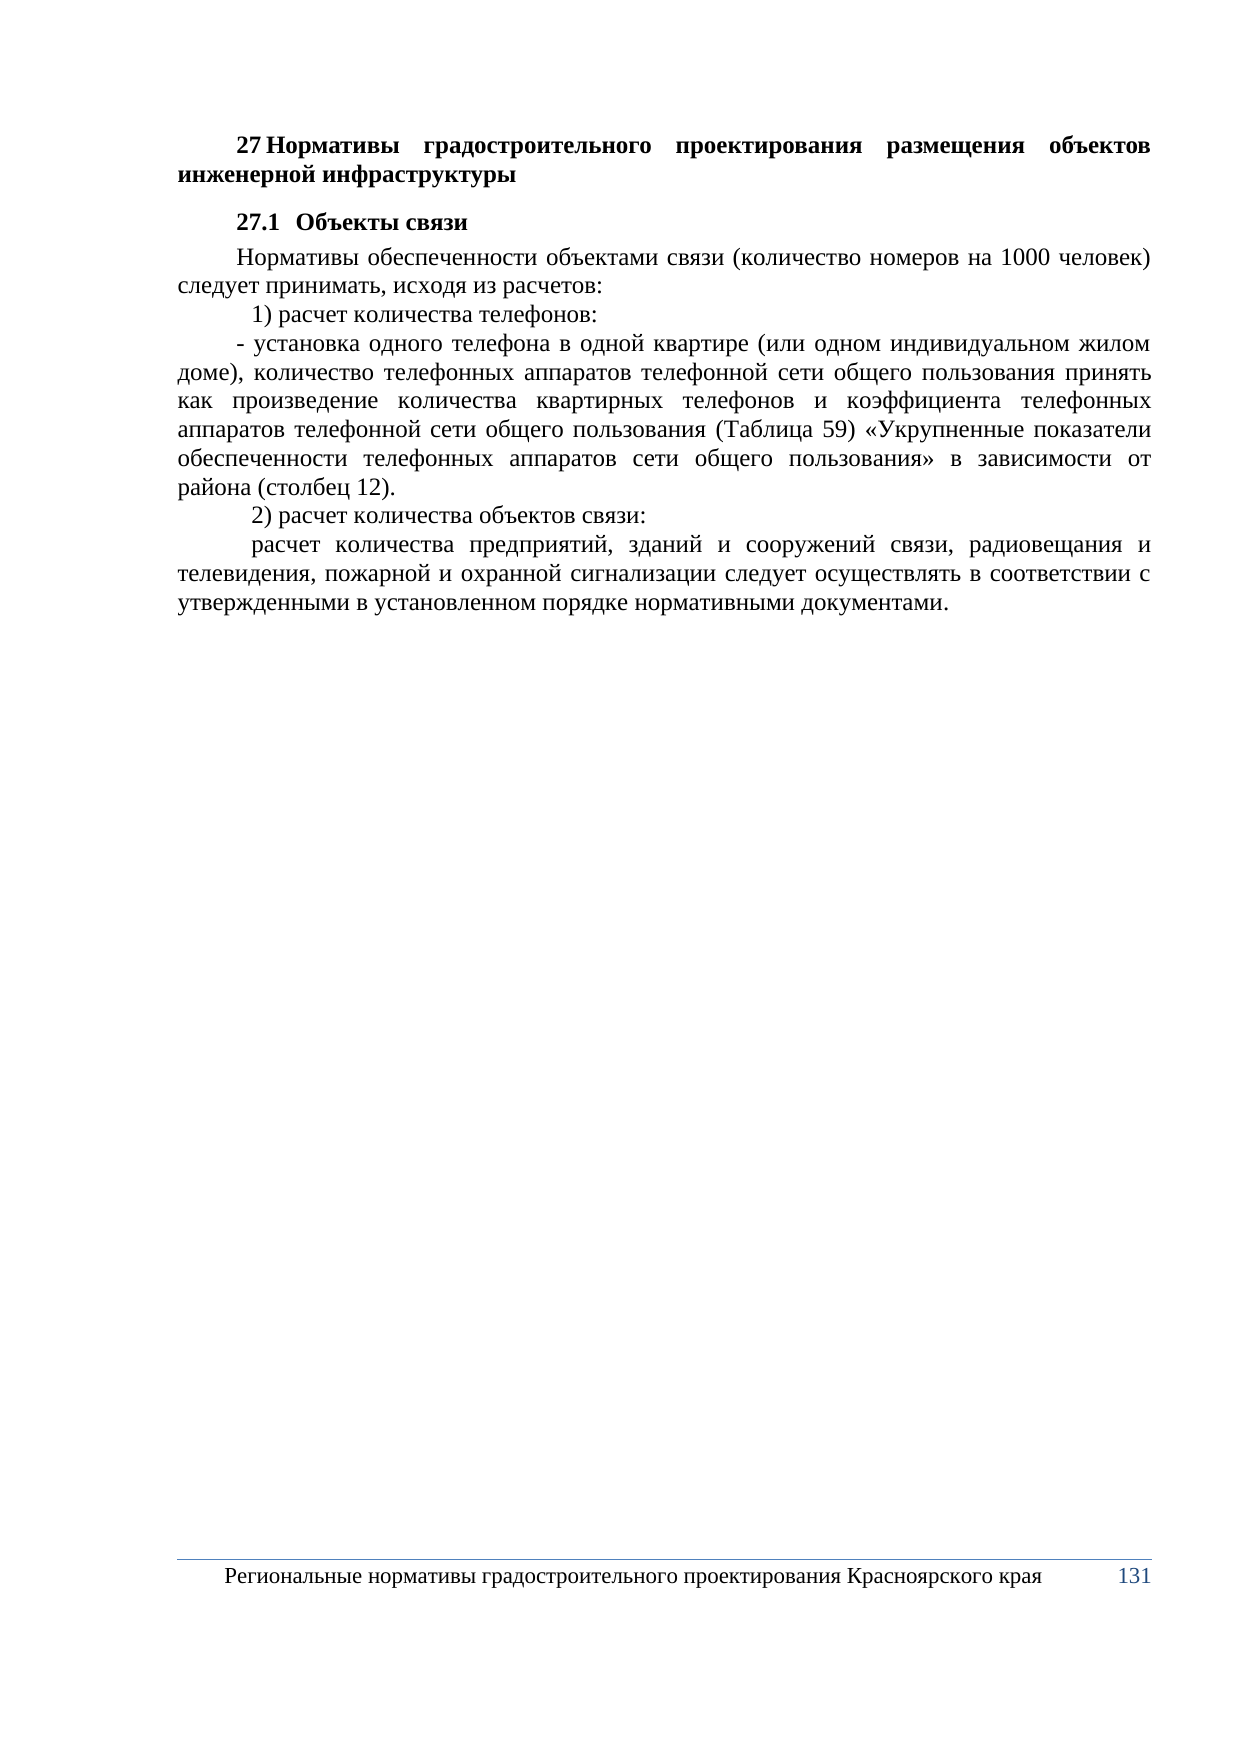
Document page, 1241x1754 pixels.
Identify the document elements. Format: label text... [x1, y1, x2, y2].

subtitle Объекты связи [177, 207, 1152, 236]
text - установка одного телефона в одной квартире (или одном индивидуальном жилом доме), количество телефонных аппаратов телефонной сети общего пользования принять как произведение количества квартирных телефонов и коэффициента телефонных аппаратов телефонной сети общего пользования (Таблица 59) «Укрупненные показатели обеспеченности телефонных аппаратов сети общего пользования» в зависимости от района (столбец 12). [177, 328, 1152, 501]
text 2) расчет количества объектов связи: [177, 501, 1152, 529]
text Нормативы обеспеченности объектами связи (количество номеров на 1000 человек) следует принимать, исходя из расчетов: [177, 242, 1152, 299]
subtitle Нормативы градостроительного проектирования размещения объектов инженерной инфраструктуры [177, 131, 1152, 188]
text расчет количества предприятий, зданий и сооружений связи, радиовещания и телевидения, пожарной и охранной сигнализации следует осуществлять в соответствии с утвержденными в установленном порядке нормативными документами. [177, 529, 1152, 616]
text 1) расчет количества телефонов: [177, 299, 1152, 328]
